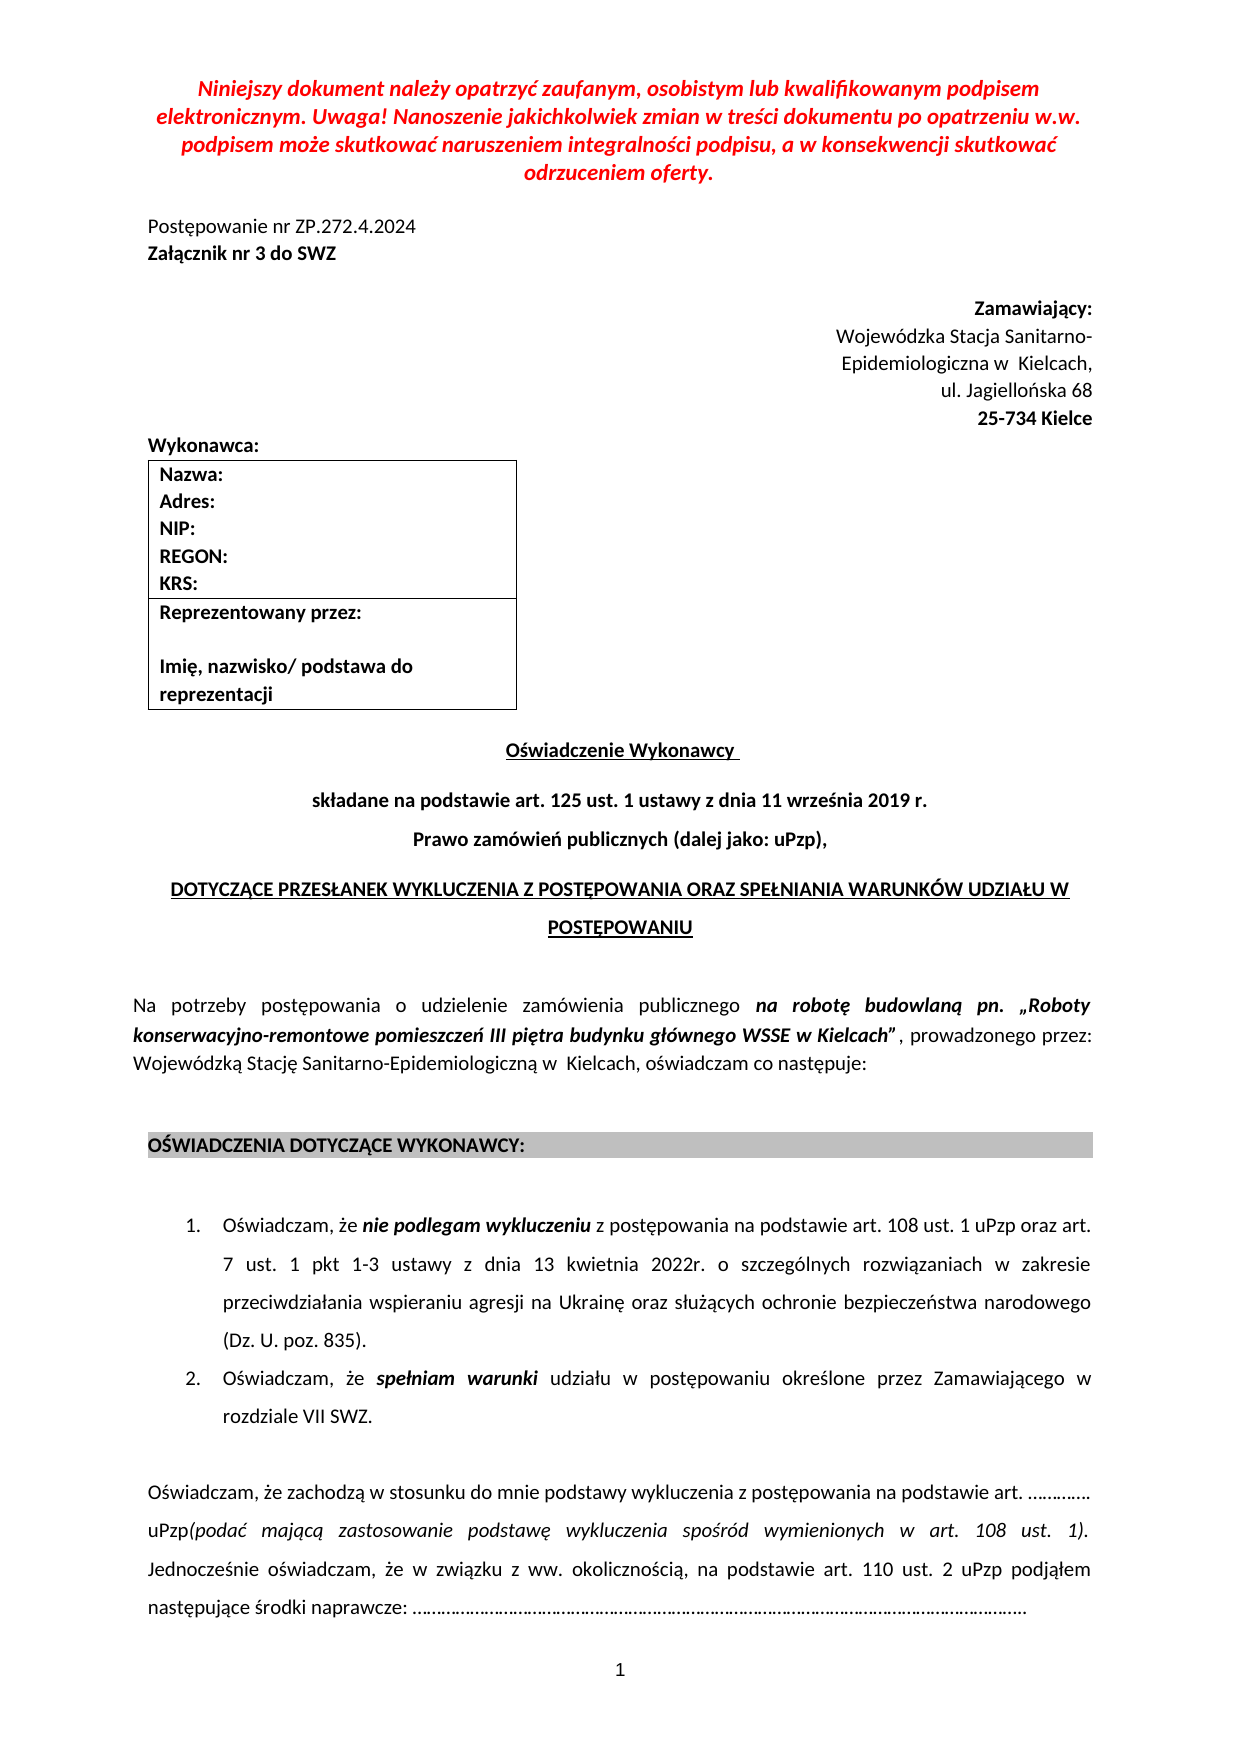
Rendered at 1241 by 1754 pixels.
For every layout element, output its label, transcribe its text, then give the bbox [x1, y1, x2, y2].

text ul. Jagiellońska 68 [694, 378, 1093, 403]
text Postępowanie nr ZP.272.4.2024 [148, 213, 1093, 239]
text składane na podstawie art. 125 ust. 1 ustawy z dnia 11 września 2019 r. [148, 788, 1093, 813]
list Oświadczam, że spełniam warunki udziału w postępowaniu określone przez Zamawiającego w rozdziale VII SWZ. [185, 1365, 1093, 1429]
text Na potrzeby postępowania o udzielenie zamówienia publicznego na robotę budowlaną pn. „Roboty konserwacyjno-remontowe pomieszczeń III piętra budynku głównego WSSE w Kielcach”, prowadzonego przez: Wojewódzką Stację Sanitarno-Epidemiologiczną w Kielcach, oświadczam co następuje: [133, 993, 1093, 1076]
list Oświadczam, że nie podlegam wykluczeniu z postępowania na podstawie art. 108 ust. 1 uPzp oraz art. 7 ust. 1 pkt 1-3 ustawy z dnia 13 kwietnia 2022r. o szczególnych rozwiązaniach w zakresie przeciwdziałania wspieraniu agresji na Ukrainę oraz służących ochronie bezpieczeństwa narodowego (Dz. U. poz. 835). [185, 1213, 1093, 1352]
table_header Nazwa: Adres: NIP: REGON: KRS: [149, 461, 516, 598]
text Oświadczam, że zachodzą w stosunku do mnie podstawy wykluczenia z postępowania na podstawie art. …………. uPzp(podać mającą zastosowanie podstawę wykluczenia spośród wymienionych w art. 108 ust. 1). Jednocześnie oświadczam, że w związku z ww. okolicznością, na podstawie art. 110 ust. 2 uPzp podjąłem następujące środki naprawcze: ……………………………………………………………………………………………………………….. [148, 1479, 1093, 1619]
text Prawo zamówień publicznych (dalej jako: uPzp), [148, 826, 1093, 851]
text Zamawiający: [694, 295, 1093, 321]
text OŚWIADCZENIA DOTYCZĄCE WYKONAWCY: [148, 1132, 1093, 1158]
text Załącznik nr 3 do SWZ [148, 241, 1093, 266]
table_cell Reprezentowany przez: Imię, nazwisko/ podstawa do reprezentacji [149, 599, 516, 709]
text 25-734 Kielce [694, 405, 1093, 430]
text DOTYCZĄCE PRZESŁANEK WYKLUCZENIA Z POSTĘPOWANIA ORAZ SPEŁNIANIA WARUNKÓW UDZIAŁU W POSTĘPOWANIU [148, 876, 1093, 940]
text Wojewódzka Stacja Sanitarno-Epidemiologiczna w Kielcach, [694, 323, 1093, 376]
text Oświadczenie Wykonawcy [148, 737, 1093, 762]
text Wykonawca: [148, 432, 1093, 458]
